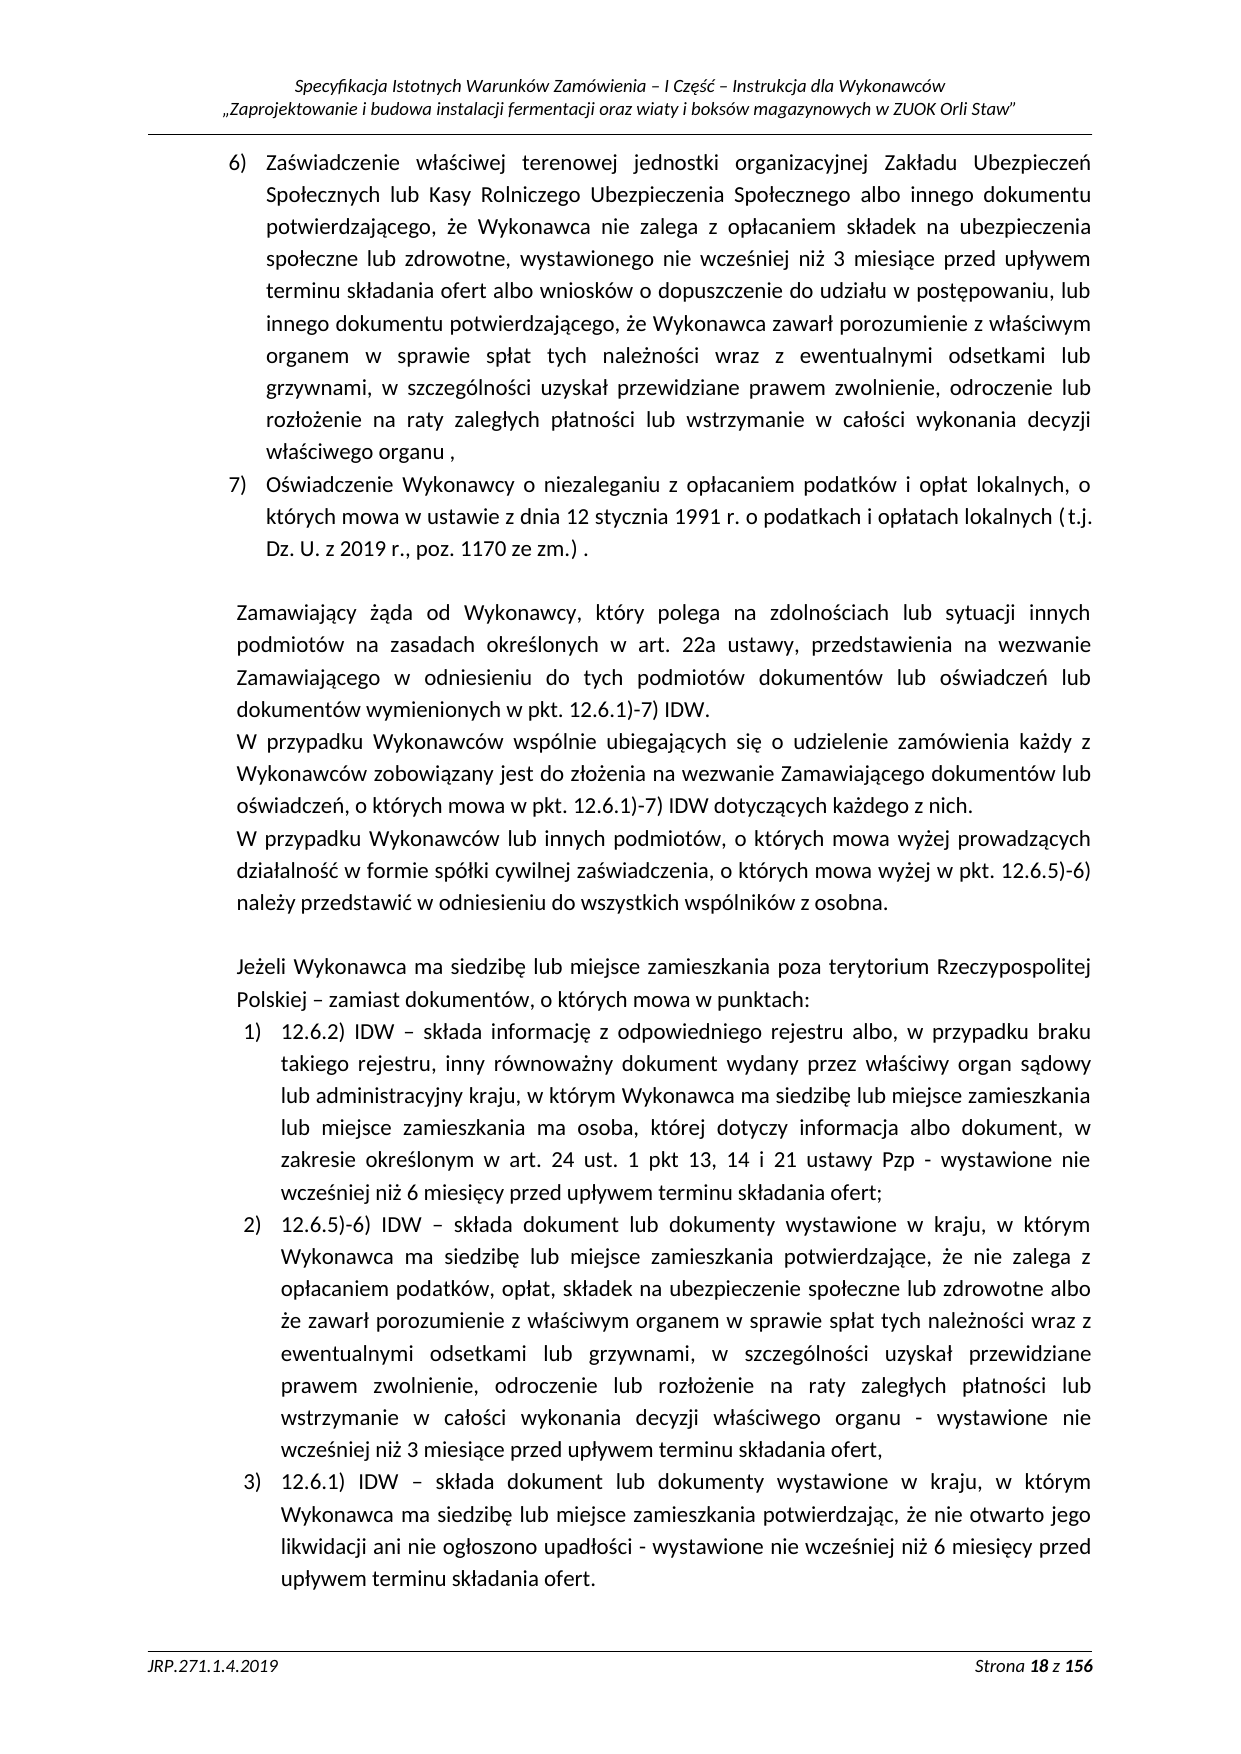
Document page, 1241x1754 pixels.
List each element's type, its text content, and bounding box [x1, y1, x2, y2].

list Zaświadczenie właściwej terenowej jednostki organizacyjnej Zakładu Ubezpieczeń Społecznych lub Kasy Rolniczego Ubezpieczenia Społecznego albo innego dokumentu potwierdzającego, że Wykonawca nie zalega z opłacaniem składek na ubezpieczenia społeczne lub zdrowotne, wystawionego nie wcześniej niż 3 miesiące przed upływem terminu składania ofert albo wniosków o dopuszczenie do udziału w postępowaniu, lub innego dokumentu potwierdzającego, że Wykonawca zawarł porozumienie z właściwym organem w sprawie spłat tych należności wraz z ewentualnymi odsetkami lub grzywnami, w szczególności uzyskał przewidziane prawem zwolnienie, odroczenie lub rozłożenie na raty zaległych płatności lub wstrzymanie w całości wykonania decyzji właściwego organu , [228, 148, 1092, 466]
list W przypadku Wykonawców wspólnie ubiegających się o udzielenie zamówienia każdy z Wykonawców zobowiązany jest do złożenia na wezwanie Zamawiającego dokumentów lub oświadczeń, o których mowa w pkt. 12.6.1)-7) IDW dotyczących każdego z nich. [236, 727, 1092, 819]
list Jeżeli Wykonawca ma siedzibę lub miejsce zamieszkania poza terytorium Rzeczypospolitej Polskiej – zamiast dokumentów, o których mowa w punktach: [236, 952, 1092, 1013]
list 12.6.2) IDW – składa informację z odpowiedniego rejestru albo, w przypadku braku takiego rejestru, inny równoważny dokument wydany przez właściwy organ sądowy lub administracyjny kraju, w którym Wykonawca ma siedzibę lub miejsce zamieszkania lub miejsce zamieszkania ma osoba, której dotyczy informacja albo dokument, w zakresie określonym w art. 24 ust. 1 pkt 13, 14 i 21 ustawy Pzp - wystawione nie wcześniej niż 6 miesięcy przed upływem terminu składania ofert; [243, 1017, 1092, 1206]
list Zamawiający żąda od Wykonawcy, który polega na zdolnościach lub sytuacji innych podmiotów na zasadach określonych w art. 22a ustawy, przedstawienia na wezwanie Zamawiającego w odniesieniu do tych podmiotów dokumentów lub oświadczeń lub dokumentów wymienionych w pkt. 12.6.1)-7) IDW. [236, 598, 1092, 723]
list 12.6.5)-6) IDW – składa dokument lub dokumenty wystawione w kraju, w którym Wykonawca ma siedzibę lub miejsce zamieszkania potwierdzające, że nie zalega z opłacaniem podatków, opłat, składek na ubezpieczenie społeczne lub zdrowotne albo że zawarł porozumienie z właściwym organem w sprawie spłat tych należności wraz z ewentualnymi odsetkami lub grzywnami, w szczególności uzyskał przewidziane prawem zwolnienie, odroczenie lub rozłożenie na raty zaległych płatności lub wstrzymanie w całości wykonania decyzji właściwego organu - wystawione nie wcześniej niż 3 miesiące przed upływem terminu składania ofert, [243, 1210, 1092, 1463]
list W przypadku Wykonawców lub innych podmiotów, o których mowa wyżej prowadzących działalność w formie spółki cywilnej zaświadczenia, o których mowa wyżej w pkt. 12.6.5)-6) należy przedstawić w odniesieniu do wszystkich wspólników z osobna. [236, 824, 1092, 916]
list Oświadczenie Wykonawcy o niezaleganiu z opłacaniem podatków i opłat lokalnych, o których mowa w ustawie z dnia 12 stycznia 1991 r. o podatkach i opłatach lokalnych (t.j. Dz. U. z 2019 r., poz. 1170 ze zm.) . [228, 470, 1092, 562]
list 12.6.1) IDW – składa dokument lub dokumenty wystawione w kraju, w którym Wykonawca ma siedzibę lub miejsce zamieszkania potwierdzając, że nie otwarto jego likwidacji ani nie ogłoszono upadłości - wystawione nie wcześniej niż 6 miesięcy przed upływem terminu składania ofert. [243, 1467, 1092, 1592]
